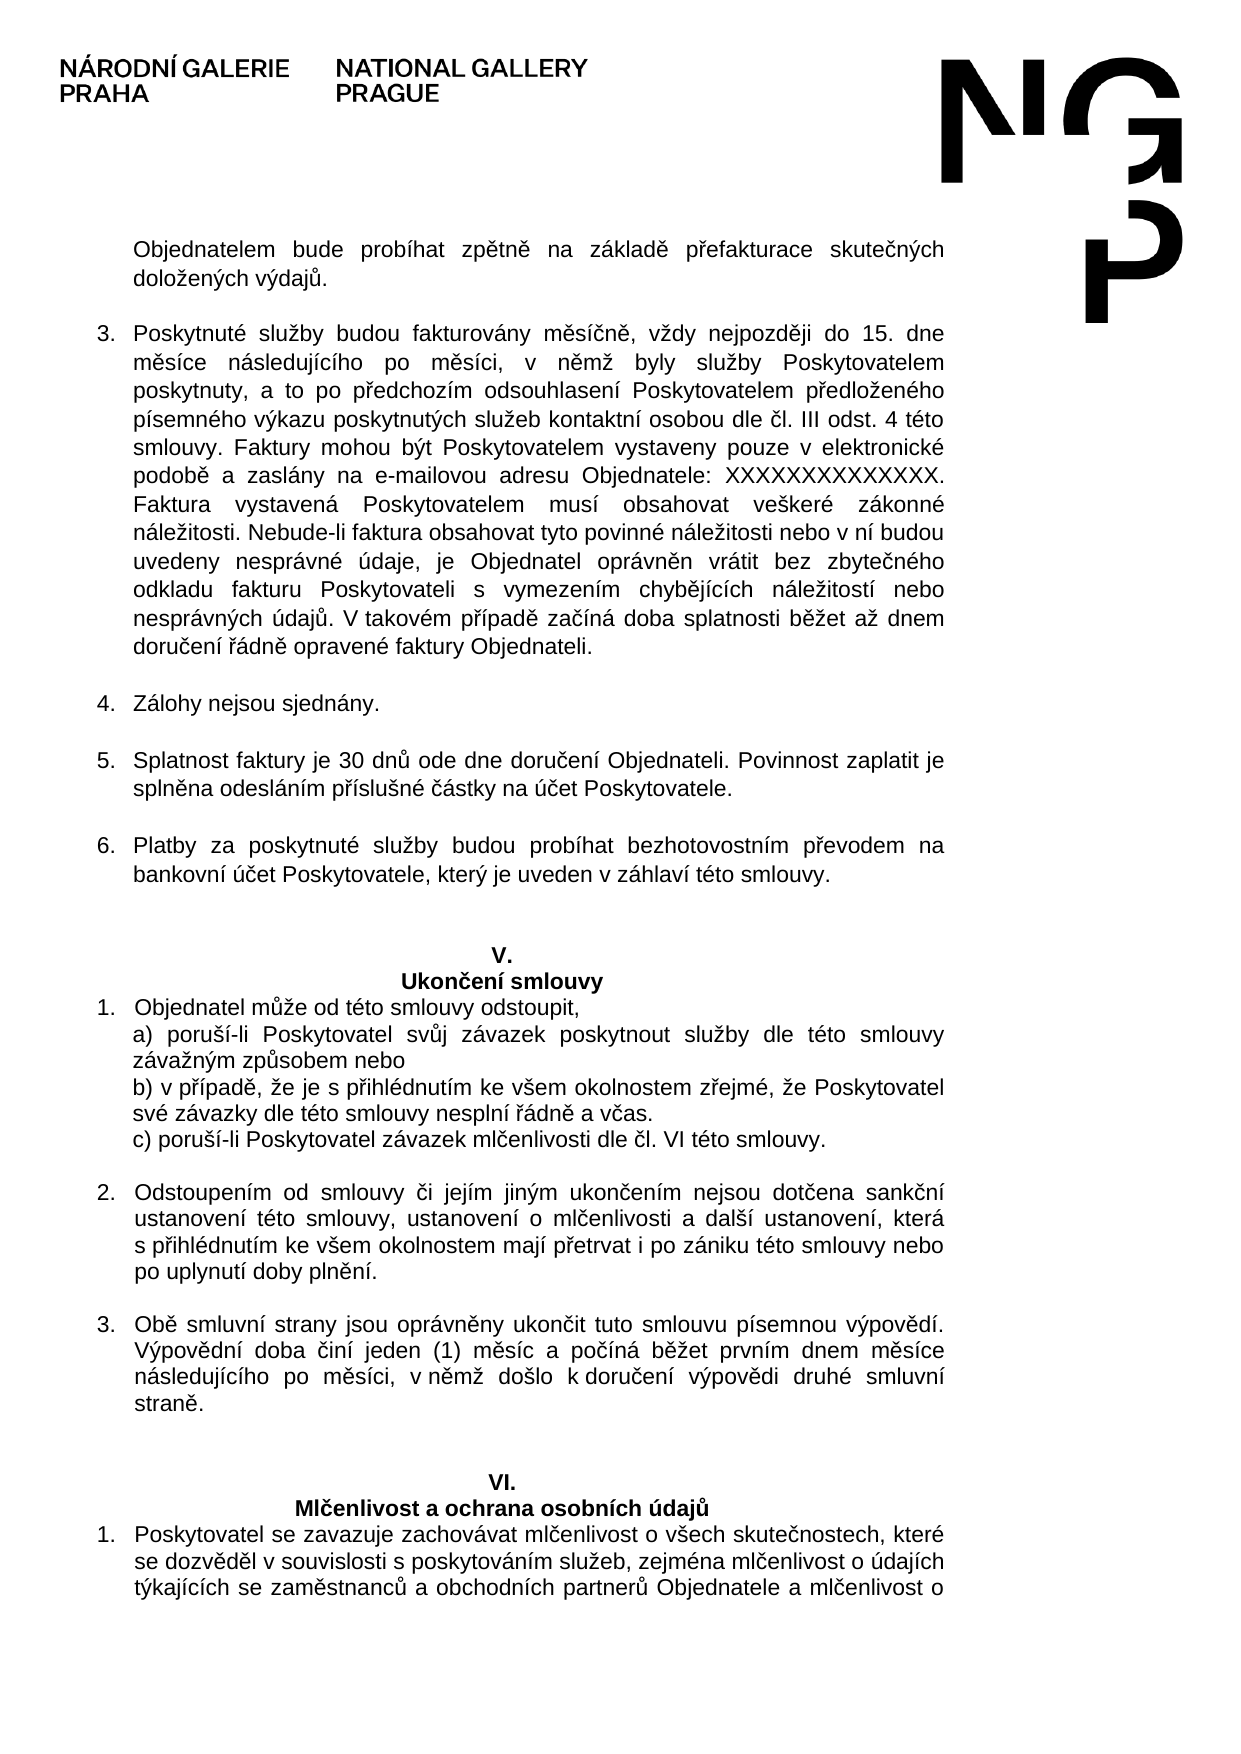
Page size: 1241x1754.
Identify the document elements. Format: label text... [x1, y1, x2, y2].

list Objednatel může od této smlouvy odstoupit, [97, 994, 945, 1021]
text V. Ukončení smlouvy [59, 942, 945, 994]
list Splatnost faktury je 30 dnů ode dne doručení Objednateli. Povinnost zaplatit je splněna odesláním příslušné částky na účet Poskytovatele. [97, 747, 945, 802]
picture [0, 0, 1241, 323]
text b) v případě, že je s přihlédnutím ke všem okolnostem zřejmé, že Poskytovatel své závazky dle této smlouvy nesplní řádně a včas. [132, 1073, 945, 1126]
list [97, 1521, 945, 1601]
list Obě smluvní strany jsou oprávněny ukončit tuto smlouvu písemnou výpovědí. Výpovědní doba činí jeden (1) měsíc a počíná běžet prvním dnem měsíce následujícího po měsíci, v němž došlo k doručení výpovědi druhé smluvní straně. [97, 1311, 945, 1416]
list Platby za poskytnuté služby budou probíhat bezhotovostním převodem na bankovní účet Poskytovatele, který je uveden v záhlaví této smlouvy. [97, 832, 945, 887]
text VI. [59, 1469, 945, 1495]
list Poskytnuté služby budou fakturovány měsíčně, vždy nejpozději do 15. dne měsíce následujícího po měsíci, v němž byly služby Poskytovatelem poskytnuty, a to po předchozím odsouhlasení Poskytovatelem předloženého písemného výkazu poskytnutých služeb kontaktní osobou dle čl. III odst. 4 této smlouvy. Faktury mohou být Poskytovatelem vystaveny pouze v elektronické podobě a zaslány na e-mailovou adresu Objednatele: XXXXXXXXXXXXXX. Faktura vystavená Poskytovatelem musí obsahovat veškeré zákonné náležitosti. Nebude-li faktura obsahovat tyto povinné náležitosti nebo v ní budou uvedeny nesprávné údaje, je Objednatel oprávněn vrátit bez zbytečného odkladu fakturu Poskytovateli s vymezením chybějících náležitostí nebo nesprávných údajů. V takovém případě začíná doba splatnosti běžet až dnem doručení řádně opravené faktury Objednateli. [97, 320, 945, 659]
text a) poruší-li Poskytovatel svůj závazek poskytnout služby dle této smlouvy závažným způsobem nebo [59, 1021, 945, 1073]
list Zálohy nejsou sjednány. [97, 690, 945, 716]
text Mlčenlivost a ochrana osobních údajů [59, 1495, 945, 1521]
text c) poruší-li Poskytovatel závazek mlčenlivosti dle čl. VI této smlouvy. [59, 1126, 945, 1152]
list Odstoupením od smlouvy či jejím jiným ukončením nejsou dotčena sankční ustanovení této smlouvy, ustanovení o mlčenlivosti a další ustanovení, která s přihlédnutím ke všem okolnostem mají přetrvat i po zániku této smlouvy nebo po uplynutí doby plnění. [97, 1179, 945, 1284]
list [97, 236, 945, 291]
